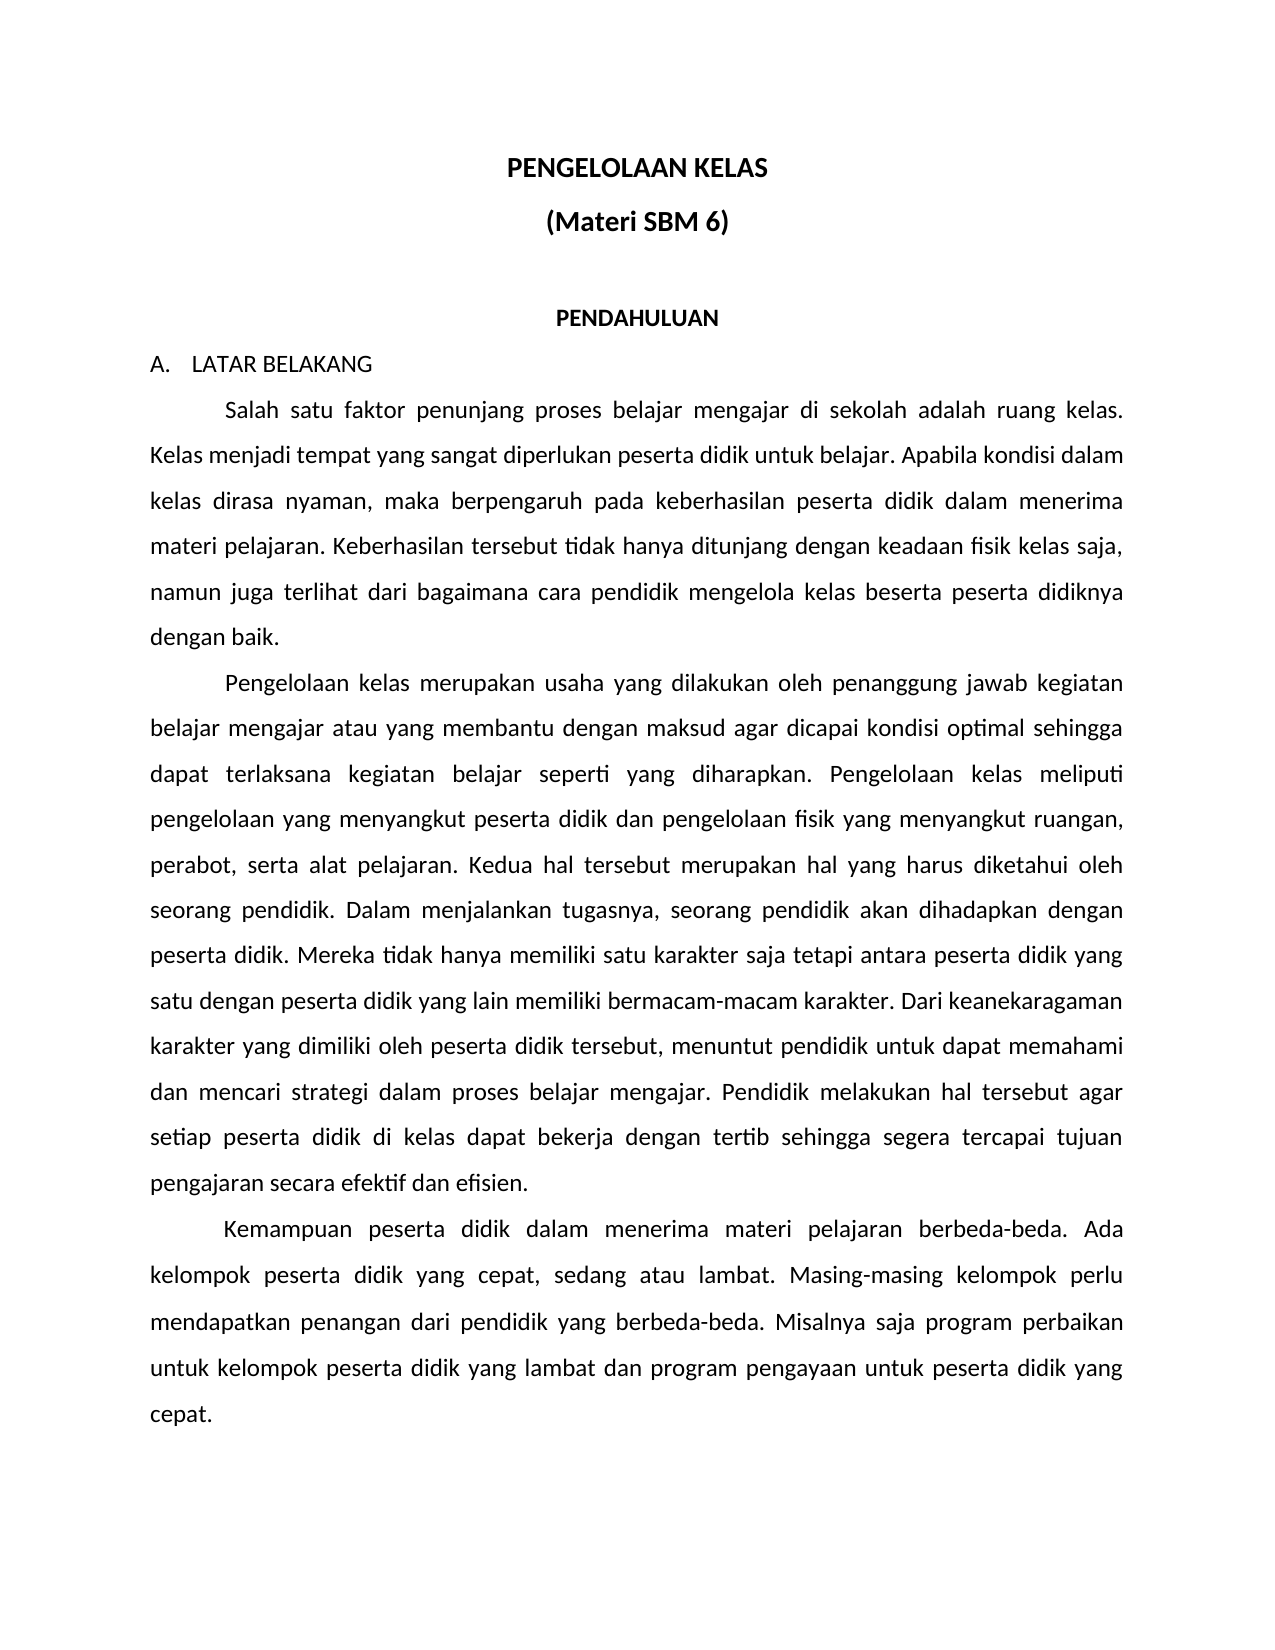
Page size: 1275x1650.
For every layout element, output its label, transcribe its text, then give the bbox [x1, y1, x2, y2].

text (Materi SBM 6) [150, 203, 1125, 238]
text PENGELOLAAN KELAS [150, 149, 1125, 185]
text Pengelolaan kelas merupakan usaha yang dilakukan oleh penanggung jawab kegiatan belajar mengajar atau yang membantu dengan maksud agar dicapai kondisi optimal sehingga dapat terlaksana kegiatan belajar seperti yang diharapkan. Pengelolaan kelas meliputi pengelolaan yang menyangkut peserta didik dan pengelolaan fisik yang menyangkut ruangan, perabot, serta alat pelajaran. Kedua hal tersebut merupakan hal yang harus diketahui oleh seorang pendidik. Dalam menjalankan tugasnya, seorang pendidik akan dihadapkan dengan peserta didik. Mereka tidak hanya memiliki satu karakter saja tetapi antara peserta didik yang satu dengan peserta didik yang lain memiliki bermacam-macam karakter. Dari keanekaragaman karakter yang dimiliki oleh peserta didik tersebut, menuntut pendidik untuk dapat memahami dan mencari strategi dalam proses belajar mengajar. Pendidik melakukan hal tersebut agar setiap peserta didik di kelas dapat bekerja dengan tertib sehingga segera tercapai tujuan pengajaran secara efektif dan efisien. [150, 667, 1125, 1197]
text Kemampuan peserta didik dalam menerima materi pelajaran berbeda-beda. Ada kelompok peserta didik yang cepat, sedang atau lambat. Masing-masing kelompok perlu mendapatkan penangan dari pendidik yang berbeda-beda. Misalnya saja program perbaikan untuk kelompok peserta didik yang lambat dan program pengayaan untuk peserta didik yang cepat. [150, 1213, 1125, 1428]
text A. LATAR BELAKANG [150, 348, 1125, 378]
text PENDAHULUAN [150, 302, 1125, 332]
text Salah satu faktor penunjang proses belajar mengajar di sekolah adalah ruang kelas. Kelas menjadi tempat yang sangat diperlukan peserta didik untuk belajar. Apabila kondisi dalam kelas dirasa nyaman, maka berpengaruh pada keberhasilan peserta didik dalam menerima materi pelajaran. Keberhasilan tersebut tidak hanya ditunjang dengan keadaan fisik kelas saja, namun juga terlihat dari bagaimana cara pendidik mengelola kelas beserta peserta didiknya dengan baik. [150, 394, 1125, 652]
